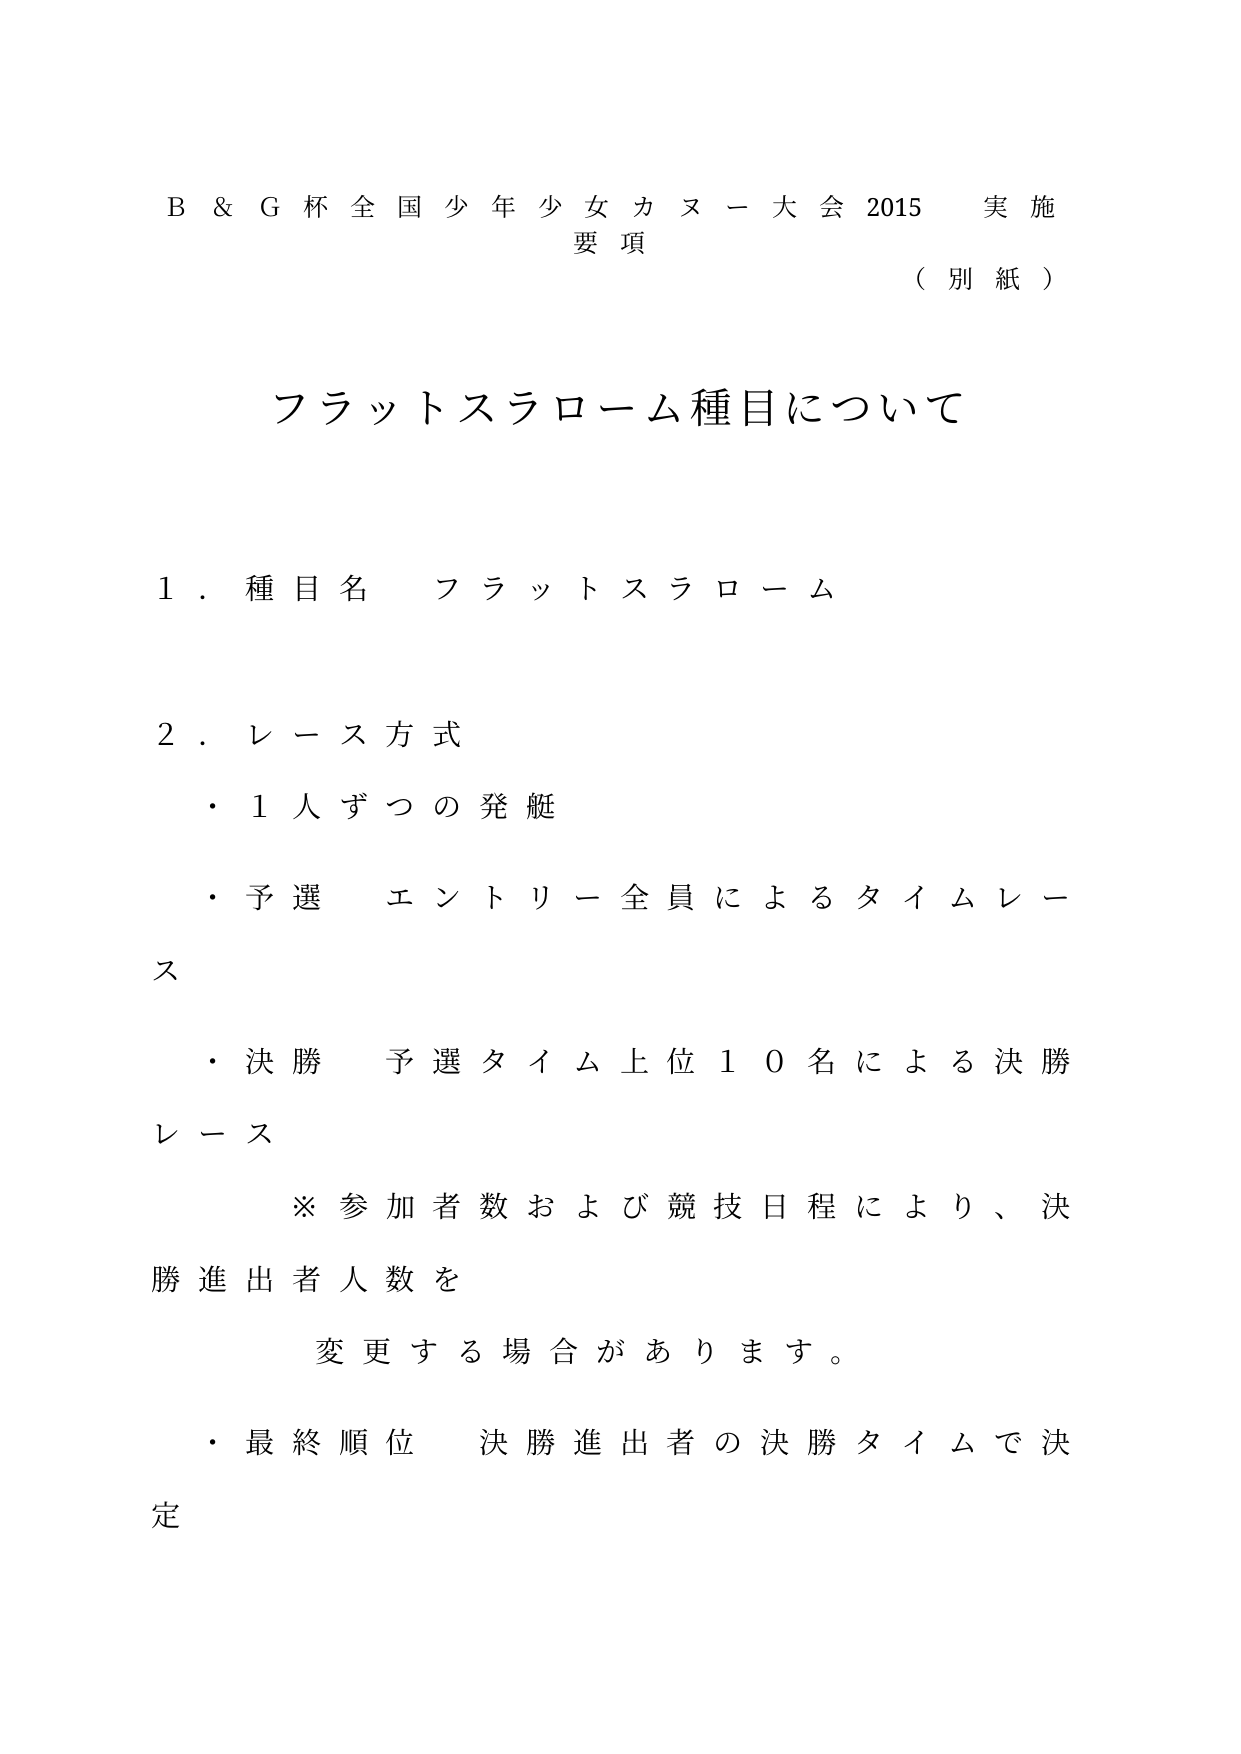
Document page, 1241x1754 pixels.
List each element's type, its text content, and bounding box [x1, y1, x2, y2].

text ２．レース方式 [151, 696, 1089, 769]
text １．種目名 フラットスラローム [151, 551, 1089, 623]
text 変更する場合があります。 [151, 1314, 1089, 1387]
text フラットスラローム種目について [151, 369, 1089, 442]
text ・最終順位 決勝進出者の決勝タイムで決定 [151, 1405, 1089, 1550]
text Ｂ＆Ｇ杯全国少年少女カヌー大会2015 実施要項 [151, 187, 1089, 260]
text ※ 参加者数および競技日程により、決勝進出者人数を [151, 1168, 1089, 1314]
text （別紙） [151, 260, 1089, 296]
text ・決勝 予選タイム上位１０名による決勝レース [151, 1023, 1089, 1168]
text ・１人ずつの発艇 [151, 769, 1089, 841]
text ・予選 エントリー全員によるタイムレース [151, 859, 1089, 1005]
